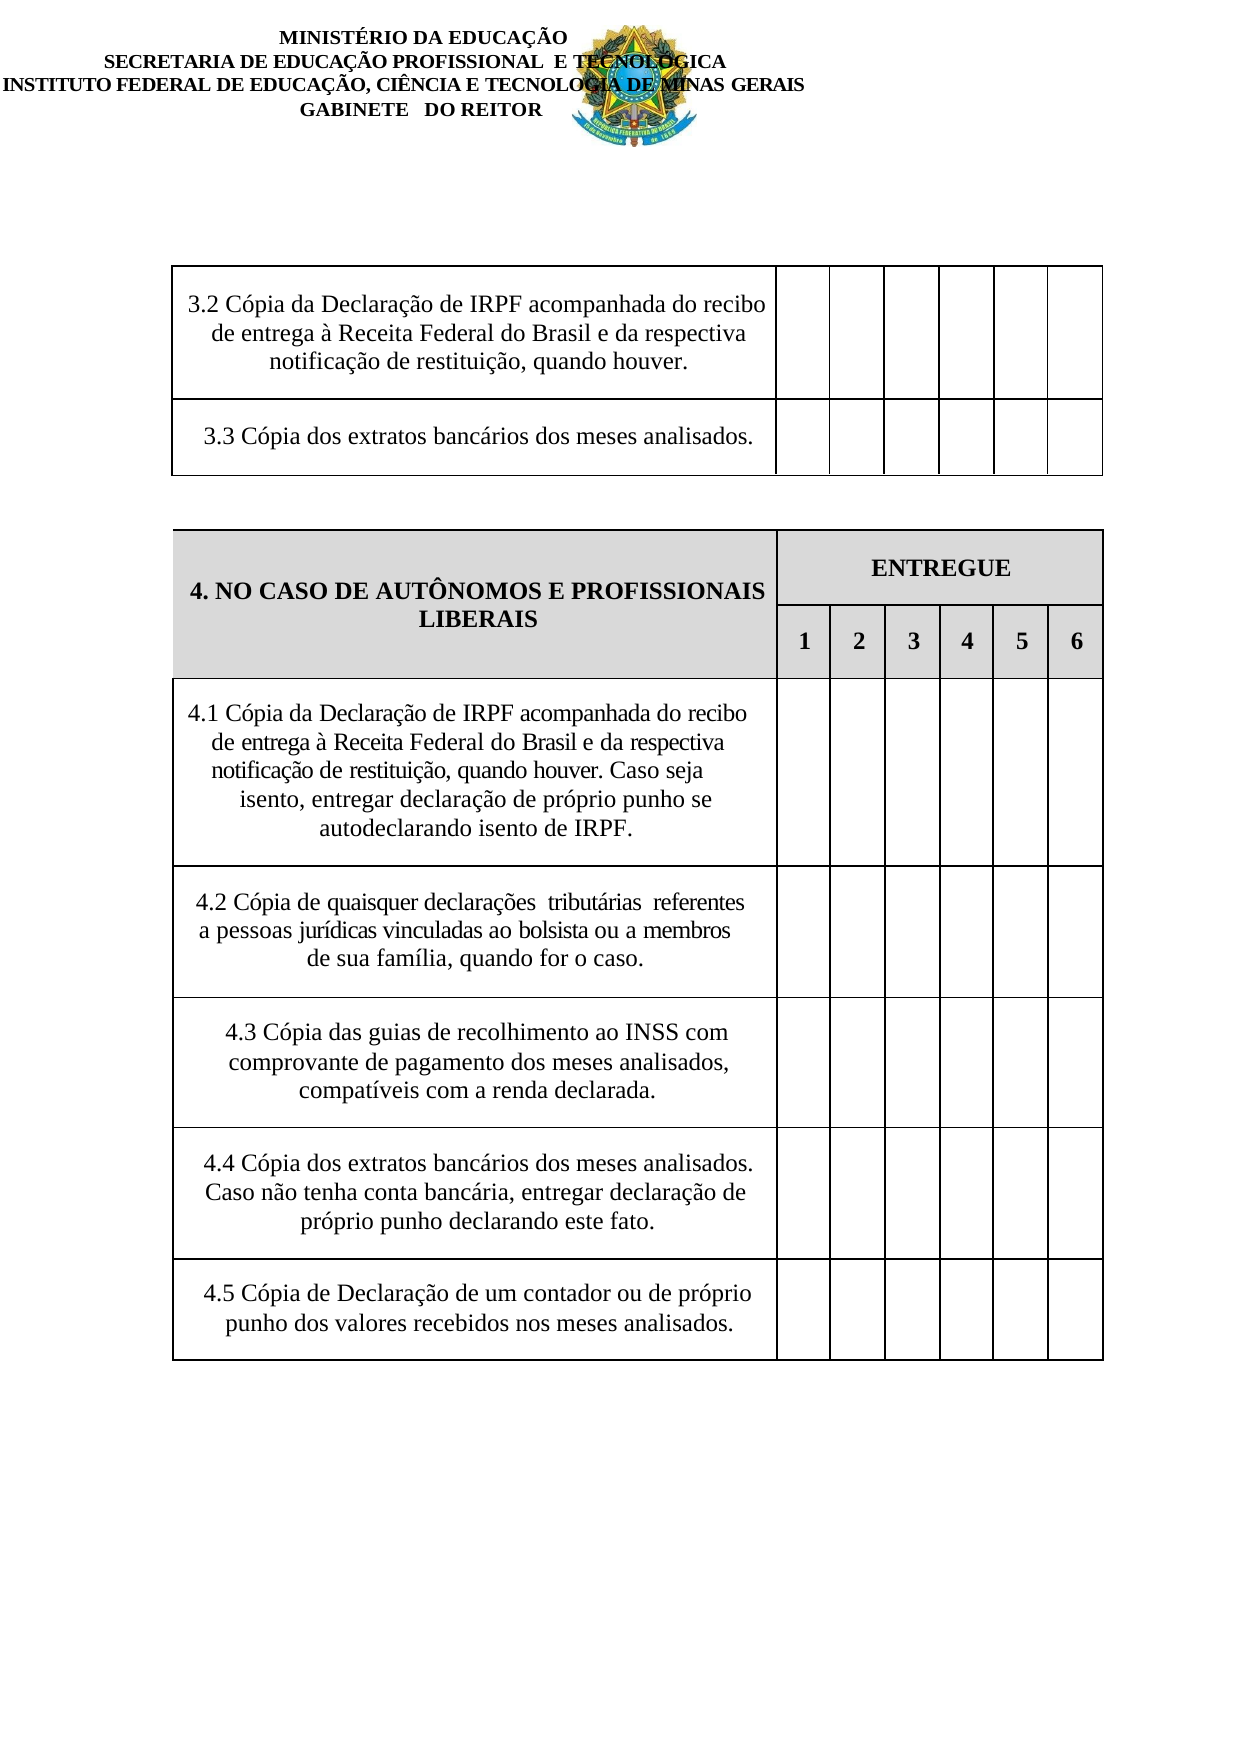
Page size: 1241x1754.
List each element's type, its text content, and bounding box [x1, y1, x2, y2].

table_cell [995, 400, 1047, 474]
table_cell [831, 867, 884, 997]
table_cell [994, 1260, 1047, 1359]
table_cell [831, 1128, 884, 1258]
table_cell [941, 867, 992, 997]
table_cell 3 [886, 606, 939, 678]
table_header ENTREGUE [778, 531, 1102, 604]
table_header [940, 267, 993, 398]
table_cell [941, 998, 992, 1126]
table_cell [1049, 679, 1102, 865]
table_cell [886, 679, 939, 865]
table_header 3.2 Cópia da Declaração de IRPF acompanhada do recibo de entrega à Receita Federal do Brasil e da respectiva notificação de restituição, quando houver. [173, 267, 775, 398]
table_cell [885, 400, 938, 474]
table_header [1048, 267, 1102, 398]
table_cell [1049, 1260, 1102, 1359]
table_cell [886, 998, 939, 1126]
table_header [777, 267, 829, 398]
table_header [995, 267, 1047, 398]
table_cell [778, 679, 829, 865]
table_cell 4.5 Cópia de Declaração de um contador ou de próprio punho dos valores recebidos nos meses analisados. [174, 1260, 776, 1359]
table_cell [1049, 998, 1102, 1126]
table_header 4. NO CASO DE AUTÔNOMOS E PROFISSIONAIS LIBERAIS [173, 531, 776, 678]
table_cell [1049, 867, 1102, 997]
table_cell [831, 998, 884, 1126]
table_cell [777, 400, 829, 474]
table_cell [830, 400, 883, 474]
table_cell 3.3 Cópia dos extratos bancários dos meses analisados. [173, 400, 775, 474]
table_cell 1 [778, 606, 829, 678]
table_cell [941, 679, 992, 865]
picture [572, 79, 580, 90]
table_cell [778, 1128, 829, 1258]
table_cell 4 [941, 606, 992, 678]
table_cell [994, 998, 1047, 1126]
table_cell [831, 1260, 884, 1359]
table_header [885, 267, 938, 398]
table_cell [994, 1128, 1047, 1258]
table_cell [778, 867, 829, 997]
table_cell [831, 679, 884, 865]
table_cell 6 [1049, 606, 1102, 678]
table_cell 5 [994, 606, 1047, 678]
table_cell [886, 1260, 939, 1359]
table_cell [886, 1128, 939, 1258]
table_cell [994, 867, 1047, 997]
table_cell [941, 1260, 992, 1359]
table_cell 4.4 Cópia dos extratos bancários dos meses analisados. Caso não tenha conta bancária, entregar declaração de próprio punho declarando este fato. [174, 1128, 776, 1258]
table_cell [940, 400, 993, 474]
table_cell [886, 867, 939, 997]
table_cell 4.2 Cópia de quaisquer declarações tributárias referentes a pessoas jurídicas vinculadas ao bolsista ou a membros de sua família, quando for o caso. [174, 867, 776, 997]
table_cell [1048, 400, 1102, 474]
table_cell 2 [831, 606, 884, 678]
table_cell 4.3 Cópia das guias de recolhimento ao INSS com comprovante de pagamento dos meses analisados, compatíveis com a renda declarada. [174, 998, 776, 1126]
table_cell [1049, 1128, 1102, 1258]
table_cell 4.1 Cópia da Declaração de IRPF acompanhada do recibo de entrega à Receita Federal do Brasil e da respectiva notificação de restituição, quando houver. Caso seja isento, entregar declaração de próprio punho se autodeclarando isento de IRPF. [174, 679, 776, 865]
picture [571, 25, 697, 147]
table_cell [994, 679, 1047, 865]
table_cell [941, 1128, 992, 1258]
table_cell [778, 1260, 829, 1359]
table_header [830, 267, 883, 398]
table_cell [778, 998, 829, 1126]
